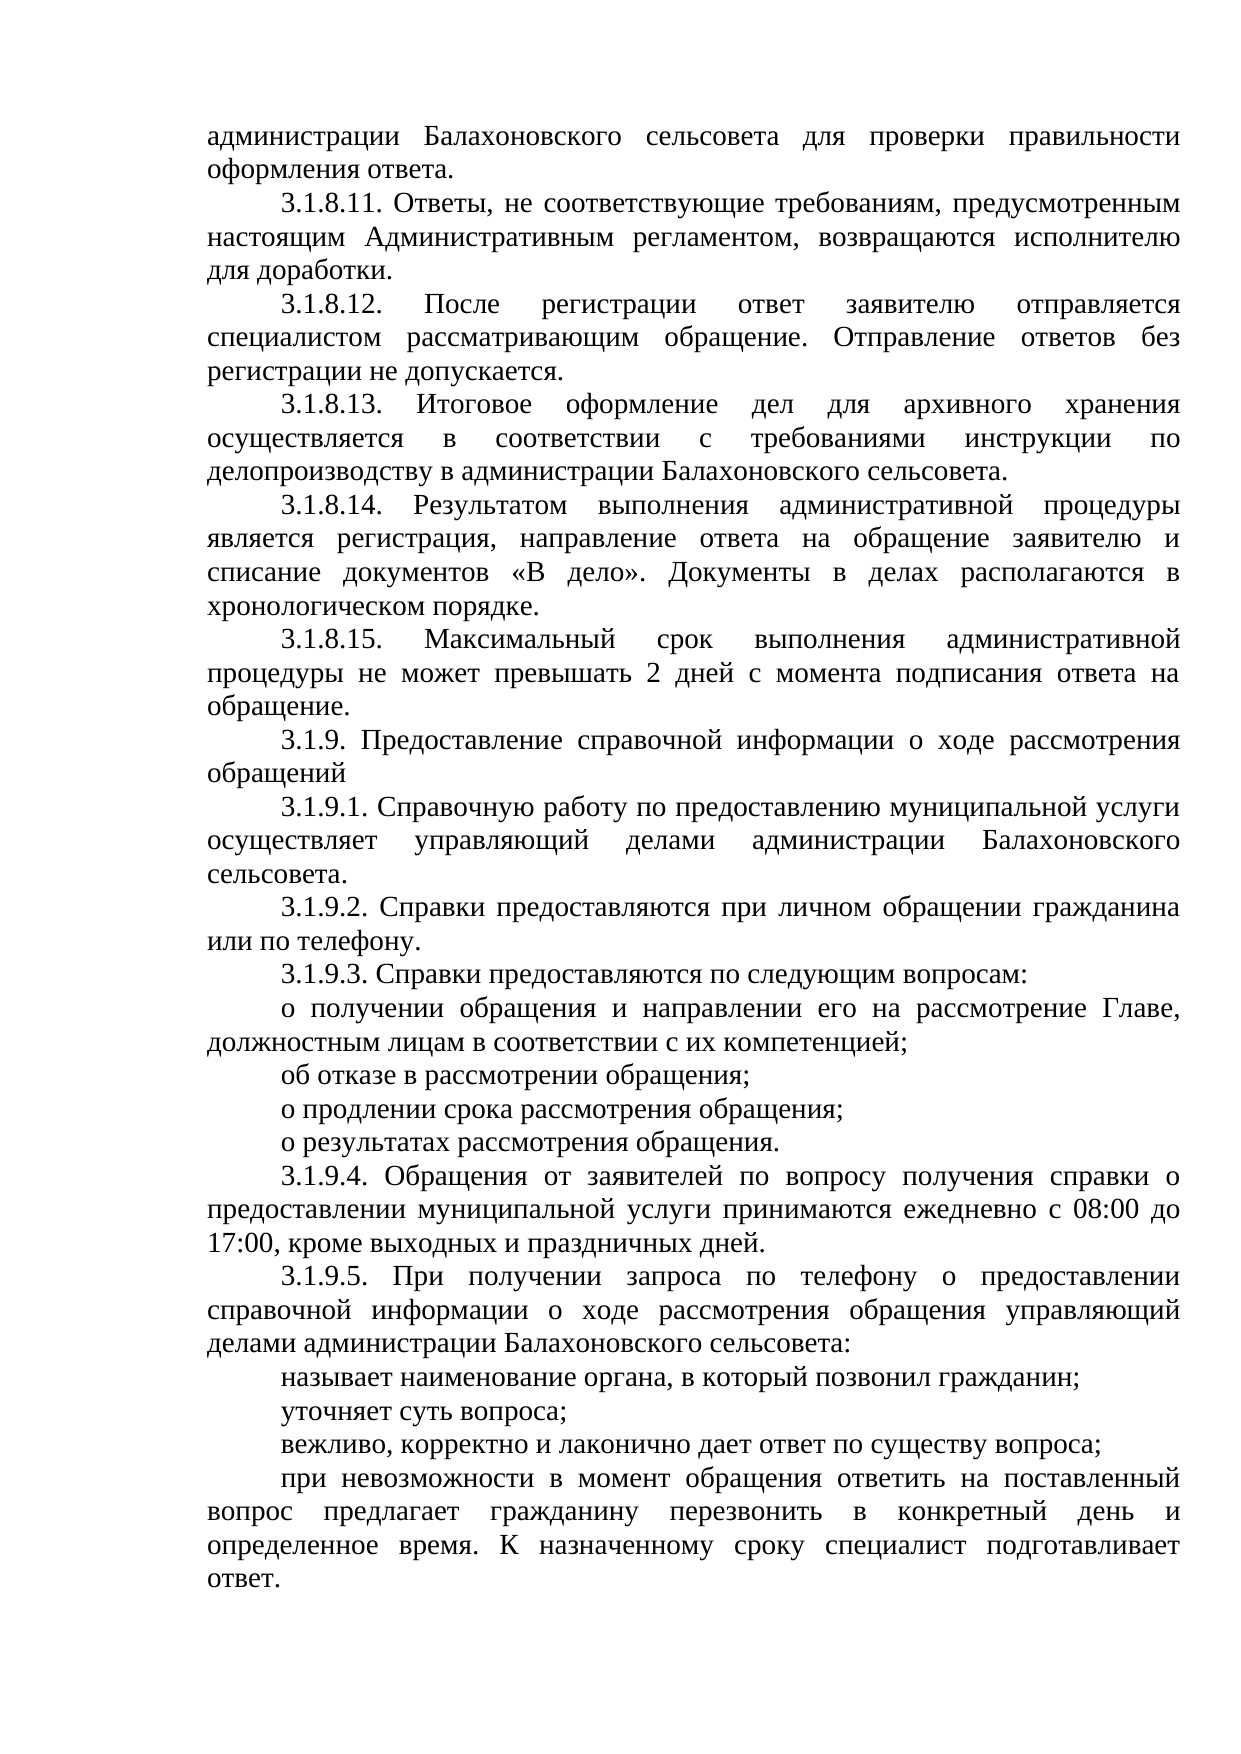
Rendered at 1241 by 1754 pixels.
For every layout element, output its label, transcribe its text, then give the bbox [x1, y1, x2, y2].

text 3.1.8.12. После регистрации ответ заявителю отправляется специалистом рассматривающим обращение. Отправление ответов без регистрации не допускается. [207, 286, 1181, 386]
text о продлении срока рассмотрения обращения; [207, 1091, 1181, 1124]
text об отказе в рассмотрении обращения; [207, 1057, 1181, 1091]
text 3.1.8.11. Ответы, не соответствующие требованиям, предусмотренным настоящим Административным регламентом, возвращаются исполнителю для доработки. [207, 185, 1181, 286]
text 3.1.9.4. Обращения от заявителей по вопросу получения справки о предоставлении муниципальной услуги принимаются ежедневно с 08:00 до 17:00, кроме выходных и праздничных дней. [207, 1158, 1181, 1258]
text 3.1.9. Предоставление справочной информации о ходе рассмотрения обращений [207, 722, 1181, 789]
text 3.1.8.14. Результатом выполнения административной процедуры является регистрация, направление ответа на обращение заявителю и списание документов «В дело». Документы в делах располагаются в хронологическом порядке. [207, 487, 1181, 621]
text при невозможности в момент обращения ответить на поставленный вопрос предлагает гражданину перезвонить в конкретный день и определенное время. К назначенному сроку специалист подготавливает ответ. [207, 1460, 1181, 1594]
text о результатах рассмотрения обращения. [207, 1124, 1181, 1158]
text уточняет суть вопроса; [207, 1393, 1181, 1426]
text о получении обращения и направлении его на рассмотрение Главе, должностным лицам в соответствии с их компетенцией; [207, 990, 1181, 1057]
text вежливо, корректно и лаконично дает ответ по существу вопроса; [207, 1426, 1181, 1460]
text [207, 118, 1181, 185]
text 3.1.9.2. Справки предоставляются при личном обращении гражданина или по телефону. [207, 889, 1181, 957]
text 3.1.9.1. Справочную работу по предоставлению муниципальной услуги осуществляет управляющий делами администрации Балахоновского сельсовета. [207, 789, 1181, 889]
text 3.1.9.3. Справки предоставляются по следующим вопросам: [207, 957, 1181, 990]
text 3.1.8.15. Максимальный срок выполнения административной процедуры не может превышать 2 дней с момента подписания ответа на обращение. [207, 621, 1181, 722]
text называет наименование органа, в который позвонил гражданин; [207, 1359, 1181, 1393]
text 3.1.9.5. При получении запроса по телефону о предоставлении справочной информации о ходе рассмотрения обращения управляющий делами администрации Балахоновского сельсовета: [207, 1258, 1181, 1359]
text 3.1.8.13. Итоговое оформление дел для архивного хранения осуществляется в соответствии с требованиями инструкции по делопроизводству в администрации Балахоновского сельсовета. [207, 386, 1181, 487]
